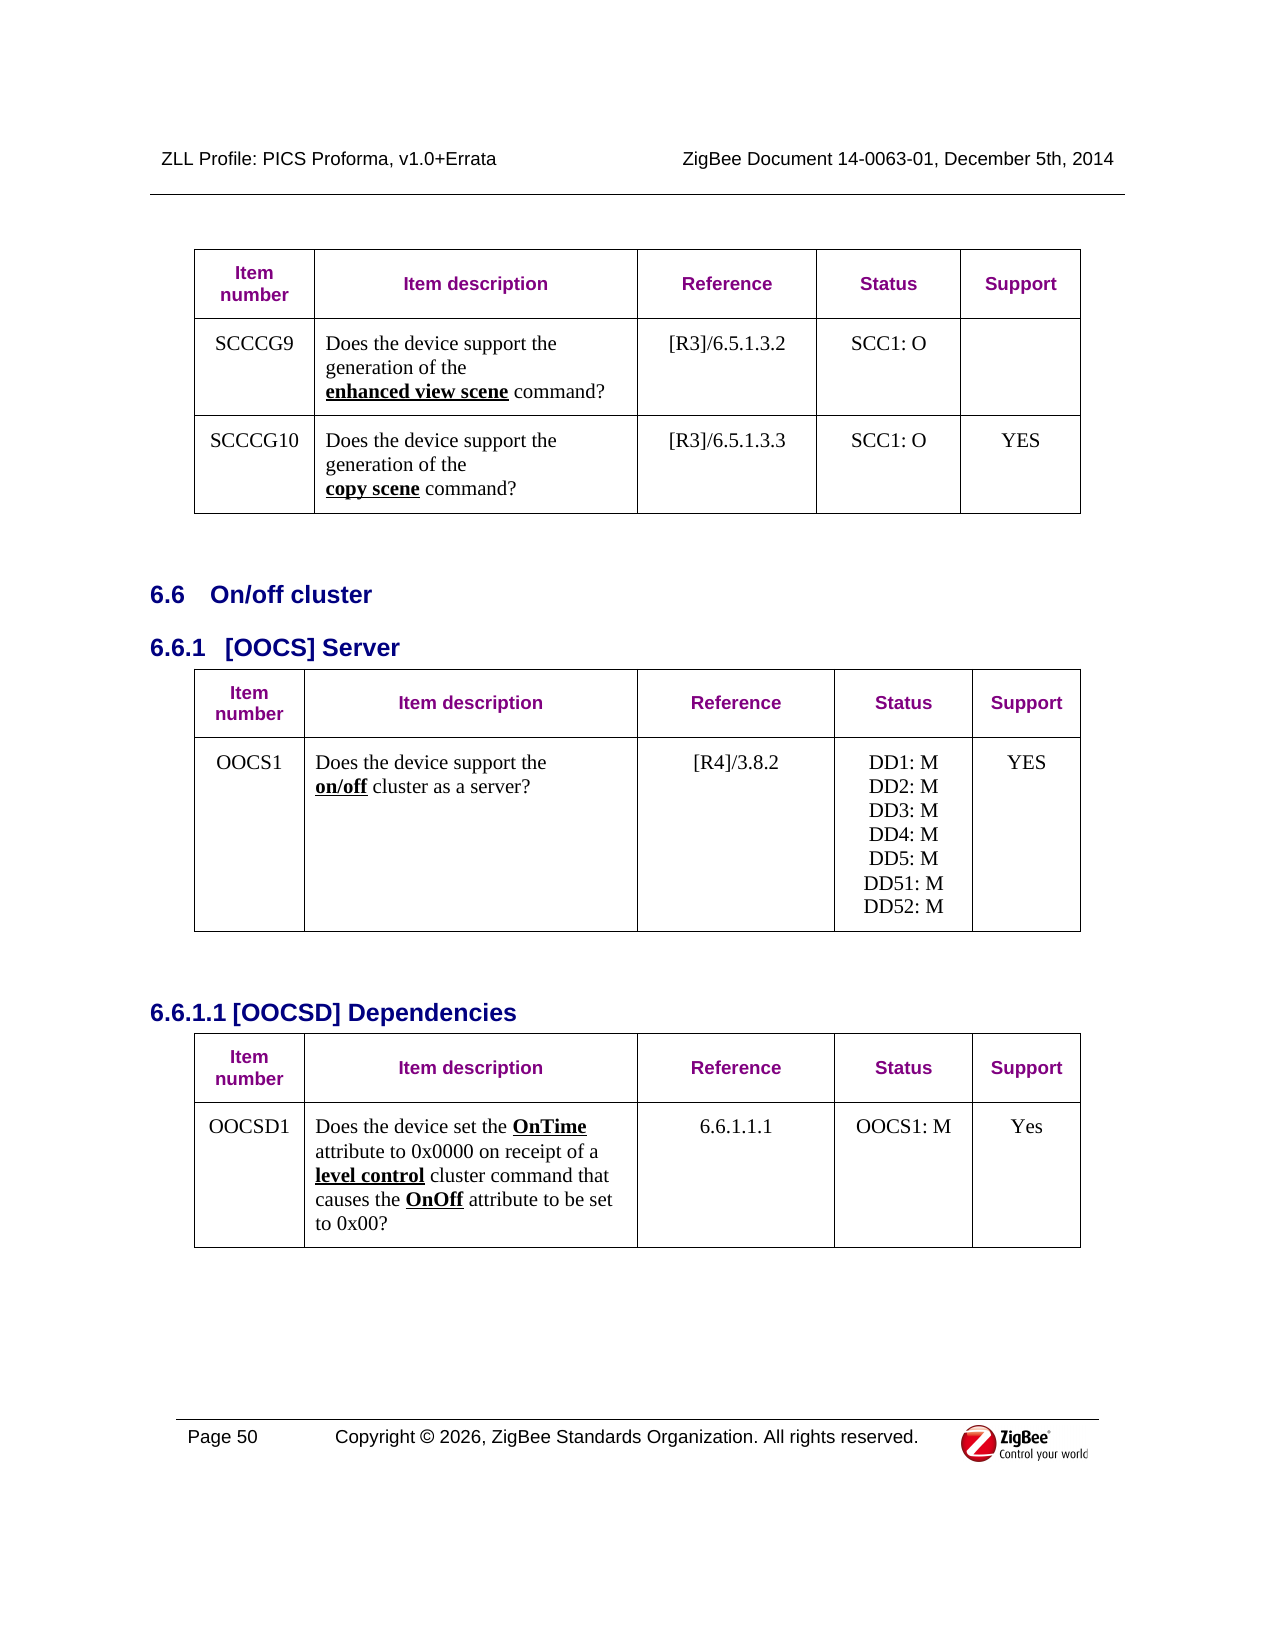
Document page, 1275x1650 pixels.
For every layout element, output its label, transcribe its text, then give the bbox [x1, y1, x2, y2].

table_cell [R3]/6.5.1.3.2 [638, 319, 816, 415]
table_cell [R4]/3.8.2 [638, 738, 834, 931]
table_cell SCC1: O [817, 319, 960, 415]
table_header Reference [638, 250, 816, 317]
table_header Item number [195, 1034, 304, 1101]
table_cell Does the device support the generation of the copy scene command? [315, 416, 637, 513]
subtitle [OOCS] Server [150, 633, 1125, 662]
table_header Item description [305, 1034, 637, 1101]
table_cell OOCS1 [195, 738, 304, 931]
table_cell [961, 319, 1080, 415]
table_header Item description [315, 250, 637, 317]
picture [961, 1425, 1088, 1462]
table_header Support [973, 1034, 1080, 1101]
table_cell SCCCG10 [195, 416, 314, 513]
table_cell [R3]/6.5.1.3.3 [638, 416, 816, 513]
table_cell SCC1: O [817, 416, 960, 513]
table_header Support [961, 250, 1080, 317]
table_header Reference [638, 1034, 834, 1101]
table_header Item number [195, 250, 314, 317]
table_header Item number [195, 670, 304, 737]
table_cell YES [973, 738, 1080, 931]
table_cell Yes [973, 1103, 1080, 1247]
table_header Item description [305, 670, 637, 737]
table_cell Does the device support the on/off cluster as a server? [305, 738, 637, 931]
table_cell OOCSD1 [195, 1103, 304, 1247]
table_cell 6.6.1.1.1 [638, 1103, 834, 1247]
table_cell Does the device set the OnTime attribute to 0x0000 on receipt of a level control cluster command that causes the OnOff attribute to be set to 0x00? [305, 1103, 637, 1247]
table_cell DD1: M DD2: M DD3: M DD4: M DD5: M DD51: M DD52: M [835, 738, 972, 931]
table_header Support [973, 670, 1080, 737]
table_header Status [835, 1034, 972, 1101]
table_header Reference [638, 670, 834, 737]
subtitle On/off cluster [150, 580, 1125, 608]
table_cell OOCS1: M [835, 1103, 972, 1247]
table_cell YES [961, 416, 1080, 513]
table_header Status [817, 250, 960, 317]
title [OOCSD] Dependencies [150, 998, 1125, 1027]
table_cell SCCCG9 [195, 319, 314, 415]
table_header Status [835, 670, 972, 737]
table_cell Does the device support the generation of the enhanced view scene command? [315, 319, 637, 415]
